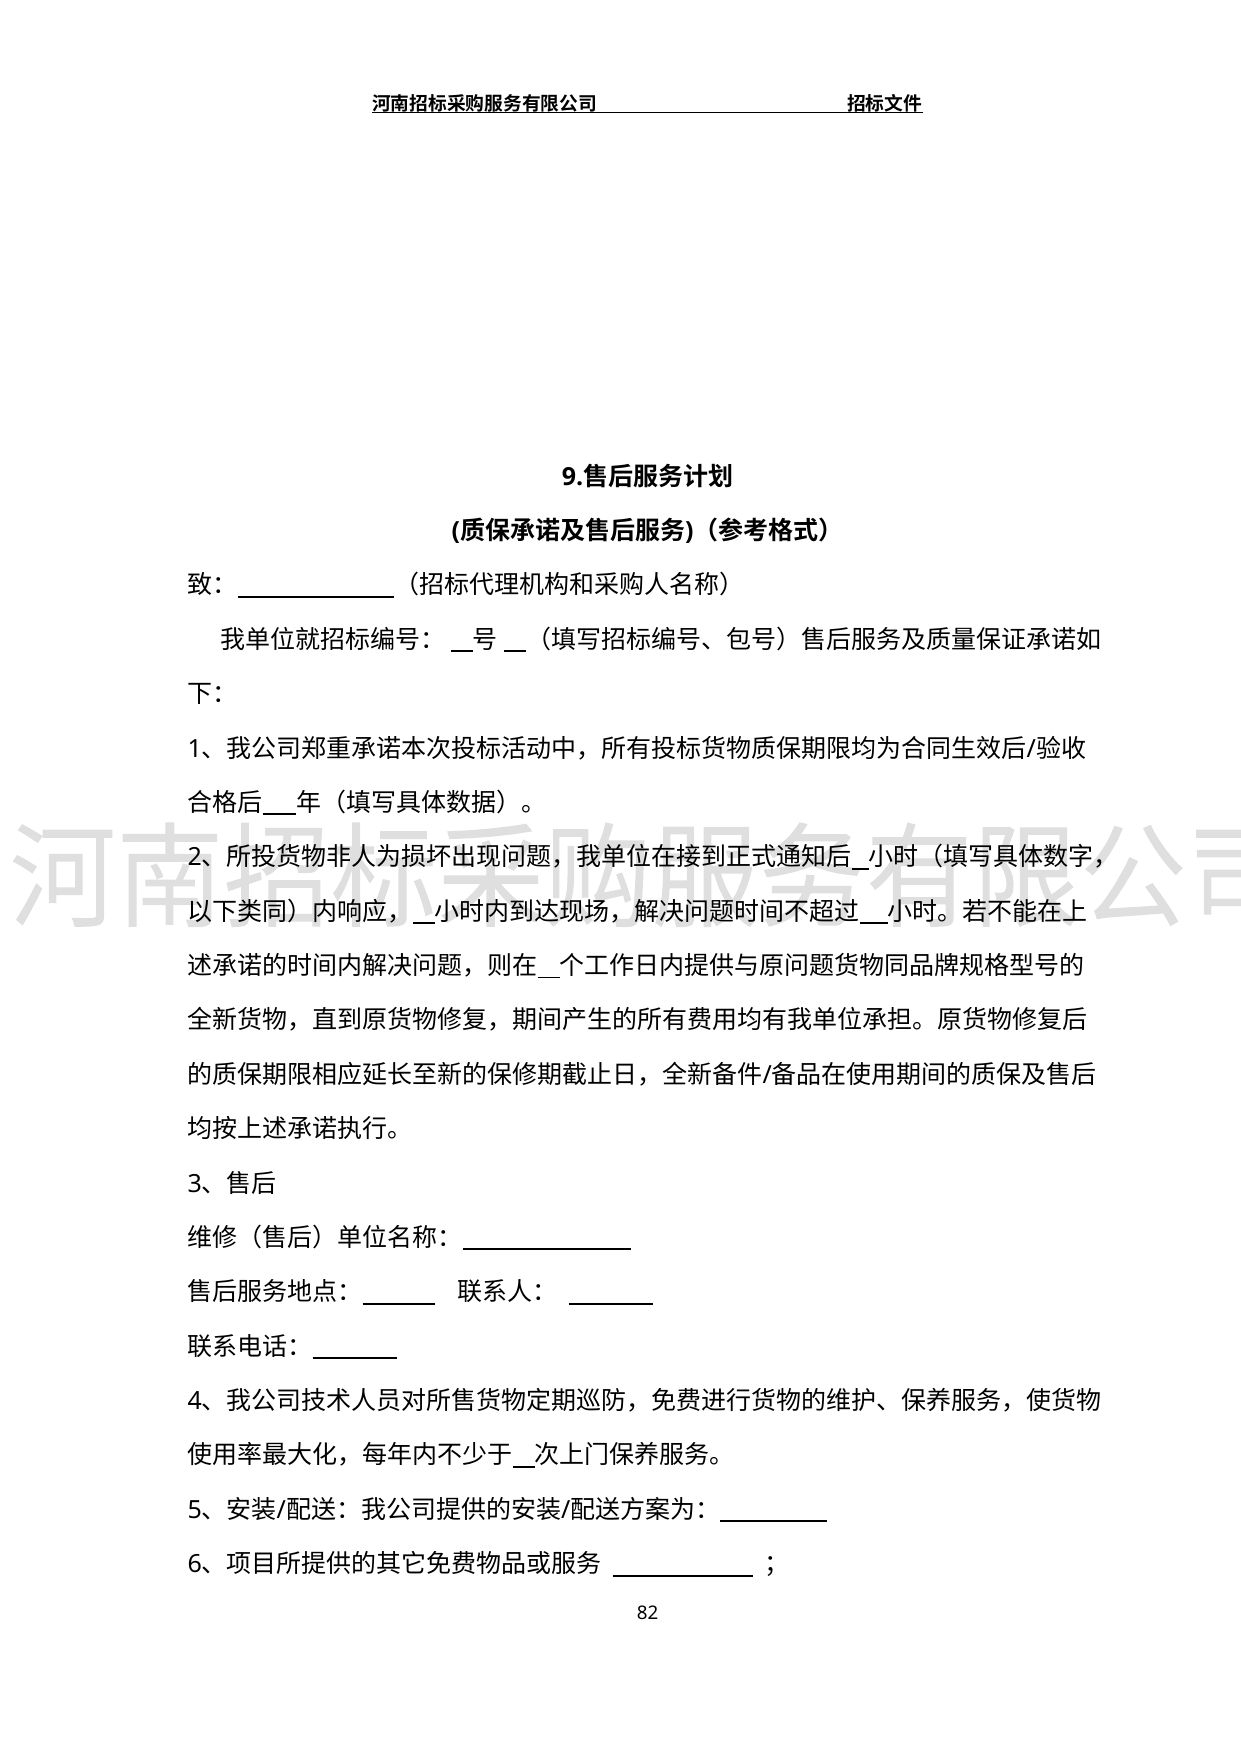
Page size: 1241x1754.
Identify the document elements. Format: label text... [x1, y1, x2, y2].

text 我单位就招标编号： 号 （填写招标编号、包号）售后服务及质量保证承诺如下： [187, 619, 1107, 710]
text 4、我公司技术人员对所售货物定期巡防，免费进行货物的维护、保养服务，使货物使用率最大化，每年内不少于 次上门保养服务。 [187, 1381, 1107, 1471]
text 5、安装/配送：我公司提供的安装/配送方案为： [187, 1489, 1107, 1526]
subtitle 9.售后服务计划 [187, 456, 1107, 492]
text 联系电话： [187, 1326, 1107, 1362]
text 3、售后 [187, 1163, 1107, 1199]
text (质保承诺及售后服务)（参考格式） [187, 511, 1107, 547]
text 6、项目所提供的其它免费物品或服务 ； [187, 1544, 1107, 1580]
text 售后服务地点： 联系人： [187, 1272, 1107, 1308]
text 维修（售后）单位名称： [187, 1217, 1107, 1254]
text 1、我公司郑重承诺本次投标活动中，所有投标货物质保期限均为合同生效后/验收合格后 年（填写具体数据）。 [187, 728, 1107, 819]
text 致： （招标代理机构和采购人名称） [187, 565, 1107, 601]
text 2、所投货物非人为损坏出现问题，我单位在接到正式通知后 小时（填写具体数字，以下类同）内响应， 小时内到达现场，解决问题时间不超过 小时。若不能在上述承诺的时间内解决问题，则在 个工作日内提供与原问题货物同品牌规格型号的全新货物，直到原货物修复，期间产生的所有费用均有我单位承担。原货物修复后的质保期限相应延长至新的保修期截止日，全新备件/备品在使用期间的质保及售后均按上述承诺执行。 [187, 837, 1107, 1145]
